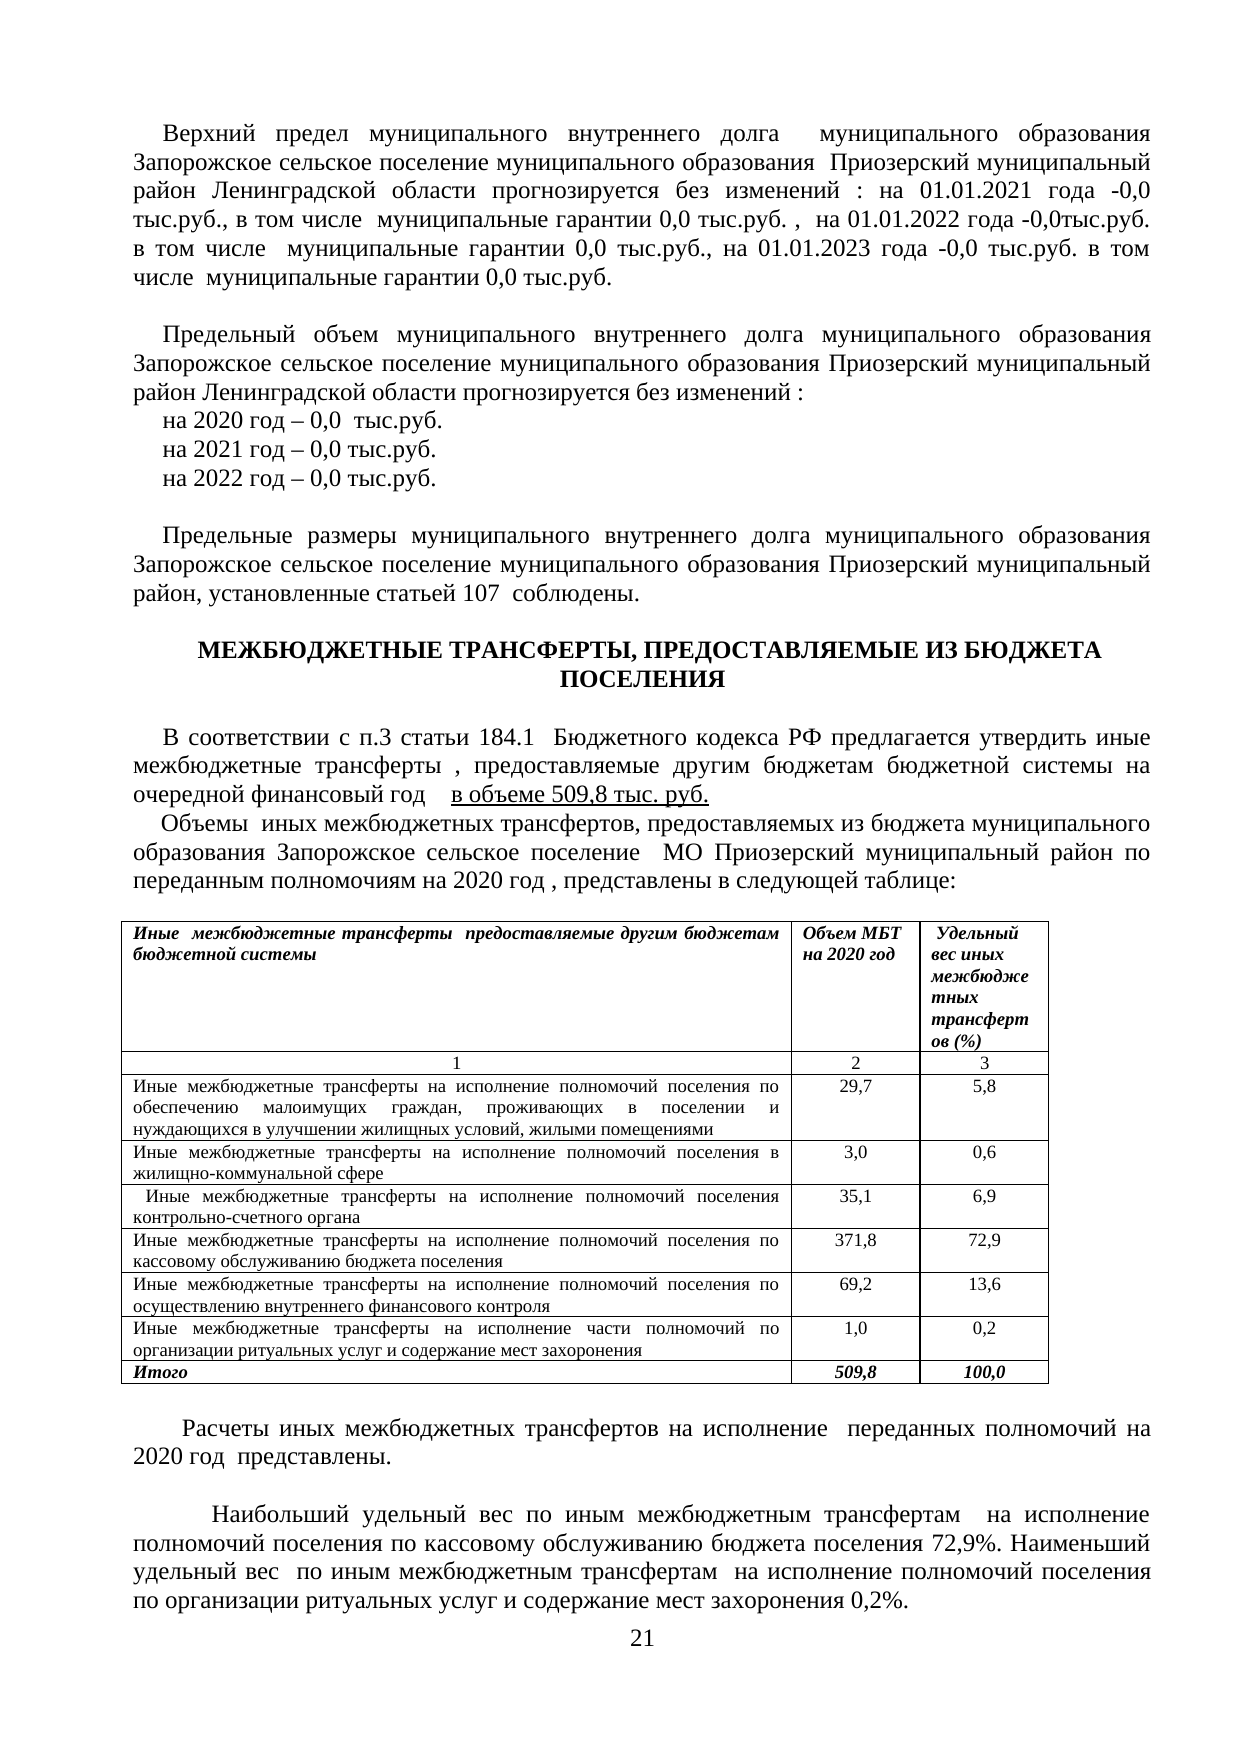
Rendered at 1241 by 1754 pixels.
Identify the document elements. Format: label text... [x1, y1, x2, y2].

table_cell 1,0 [792, 1317, 919, 1360]
table_cell 72,9 [921, 1229, 1048, 1272]
table_cell 6,9 [921, 1185, 1048, 1228]
table_cell 1 [122, 1052, 791, 1074]
table_cell Иные межбюджетные трансферты на исполнение полномочий поселения по обеспечению малоимущих граждан, проживающих в поселении и нуждающихся в улучшении жилищных условий, жилыми помещениями [122, 1075, 791, 1139]
table_cell 3 [921, 1052, 1048, 1074]
table_cell 3,0 [792, 1141, 919, 1184]
table_header Удельный вес иных межбюджетных трансфертов (%) [921, 922, 1048, 1051]
table_cell Иные межбюджетные трансферты на исполнение полномочий поселения по осуществлению внутреннего финансового контроля [122, 1273, 791, 1316]
table_header Объем МБТ на 2020 год [792, 922, 919, 1051]
table_cell 13,6 [921, 1273, 1048, 1316]
table_cell 371,8 [792, 1229, 919, 1272]
table_cell Иные межбюджетные трансферты на исполнение полномочий поселения по кассовому обслуживанию бюджета поселения [122, 1229, 791, 1272]
table_cell 509,8 [792, 1361, 919, 1383]
table_cell 2 [792, 1052, 919, 1074]
table_cell 0,6 [921, 1141, 1048, 1184]
table_cell 29,7 [792, 1075, 919, 1139]
table_cell 5,8 [921, 1075, 1048, 1139]
table_cell Иные межбюджетные трансферты на исполнение части полномочий по организации ритуальных услуг и содержание мест захоронения [122, 1317, 791, 1360]
text Предельные размеры муниципального внутреннего долга муниципального образования Запорожское сельское поселение муниципального образования Приозерский муниципальный район, установленные статьей 107 соблюдены. [133, 521, 1152, 607]
text Наибольший удельный вес по иным межбюджетным трансфертам на исполнение полномочий поселения по кассовому обслуживанию бюджета поселения 72,9%. Наименьший удельный вес по иным межбюджетным трансфертам на исполнение полномочий поселения по организации ритуальных услуг и содержание мест захоронения 0,2%. [133, 1499, 1152, 1614]
text на 2021 год – 0,0 тыс.руб. [133, 434, 1152, 463]
text Объемы иных межбюджетных трансфертов, предоставляемых из бюджета муниципального образования Запорожское сельское поселение МО Приозерский муниципальный район по переданным полномочиям на 2020 год , представлены в следующей таблице: [133, 808, 1152, 894]
text Верхний предел муниципального внутреннего долга муниципального образования Запорожское сельское поселение муниципального образования Приозерский муниципальный район Ленинградской области прогнозируется без изменений : на 01.01.2021 года -0,0 тыс.руб., в том числе муниципальные гарантии 0,0 тыс.руб. , на 01.01.2022 года -0,0тыс.руб. в том числе муниципальные гарантии 0,0 тыс.руб., на 01.01.2023 года -0,0 тыс.руб. в том числе муниципальные гарантии 0,0 тыс.руб. [133, 118, 1152, 291]
table_cell Иные межбюджетные трансферты на исполнение полномочий поселения в жилищно-коммунальной сфере [122, 1141, 791, 1184]
text на 2020 год – 0,0 тыс.руб. [133, 406, 1152, 434]
table_header Иные межбюджетные трансферты предоставляемые другим бюджетам бюджетной системы [122, 922, 791, 1051]
table_cell 69,2 [792, 1273, 919, 1316]
text Расчеты иных межбюджетных трансфертов на исполнение переданных полномочий на 2020 год представлены. [133, 1413, 1152, 1470]
table_cell Иные межбюджетные трансферты на исполнение полномочий поселения контрольно-счетного органа [122, 1185, 791, 1228]
table_cell 100,0 [921, 1361, 1048, 1383]
table_cell Итого [122, 1361, 791, 1383]
text МЕЖБЮДЖЕТНЫЕ ТРАНСФЕРТЫ, ПРЕДОСТАВЛЯЕМЫЕ ИЗ БЮДЖЕТА ПОСЕЛЕНИЯ [133, 636, 1152, 693]
table_cell 35,1 [792, 1185, 919, 1228]
text В соответствии с п.3 статьи 184.1 Бюджетного кодекса РФ предлагается утвердить иные межбюджетные трансферты , предоставляемые другим бюджетам бюджетной системы на очередной финансовый год в объеме 509,8 тыс. руб. [133, 722, 1152, 808]
table_cell 0,2 [921, 1317, 1048, 1360]
text на 2022 год – 0,0 тыс.руб. [133, 463, 1152, 492]
text Предельный объем муниципального внутреннего долга муниципального образования Запорожское сельское поселение муниципального образования Приозерский муниципальный район Ленинградской области прогнозируется без изменений : [133, 319, 1152, 406]
